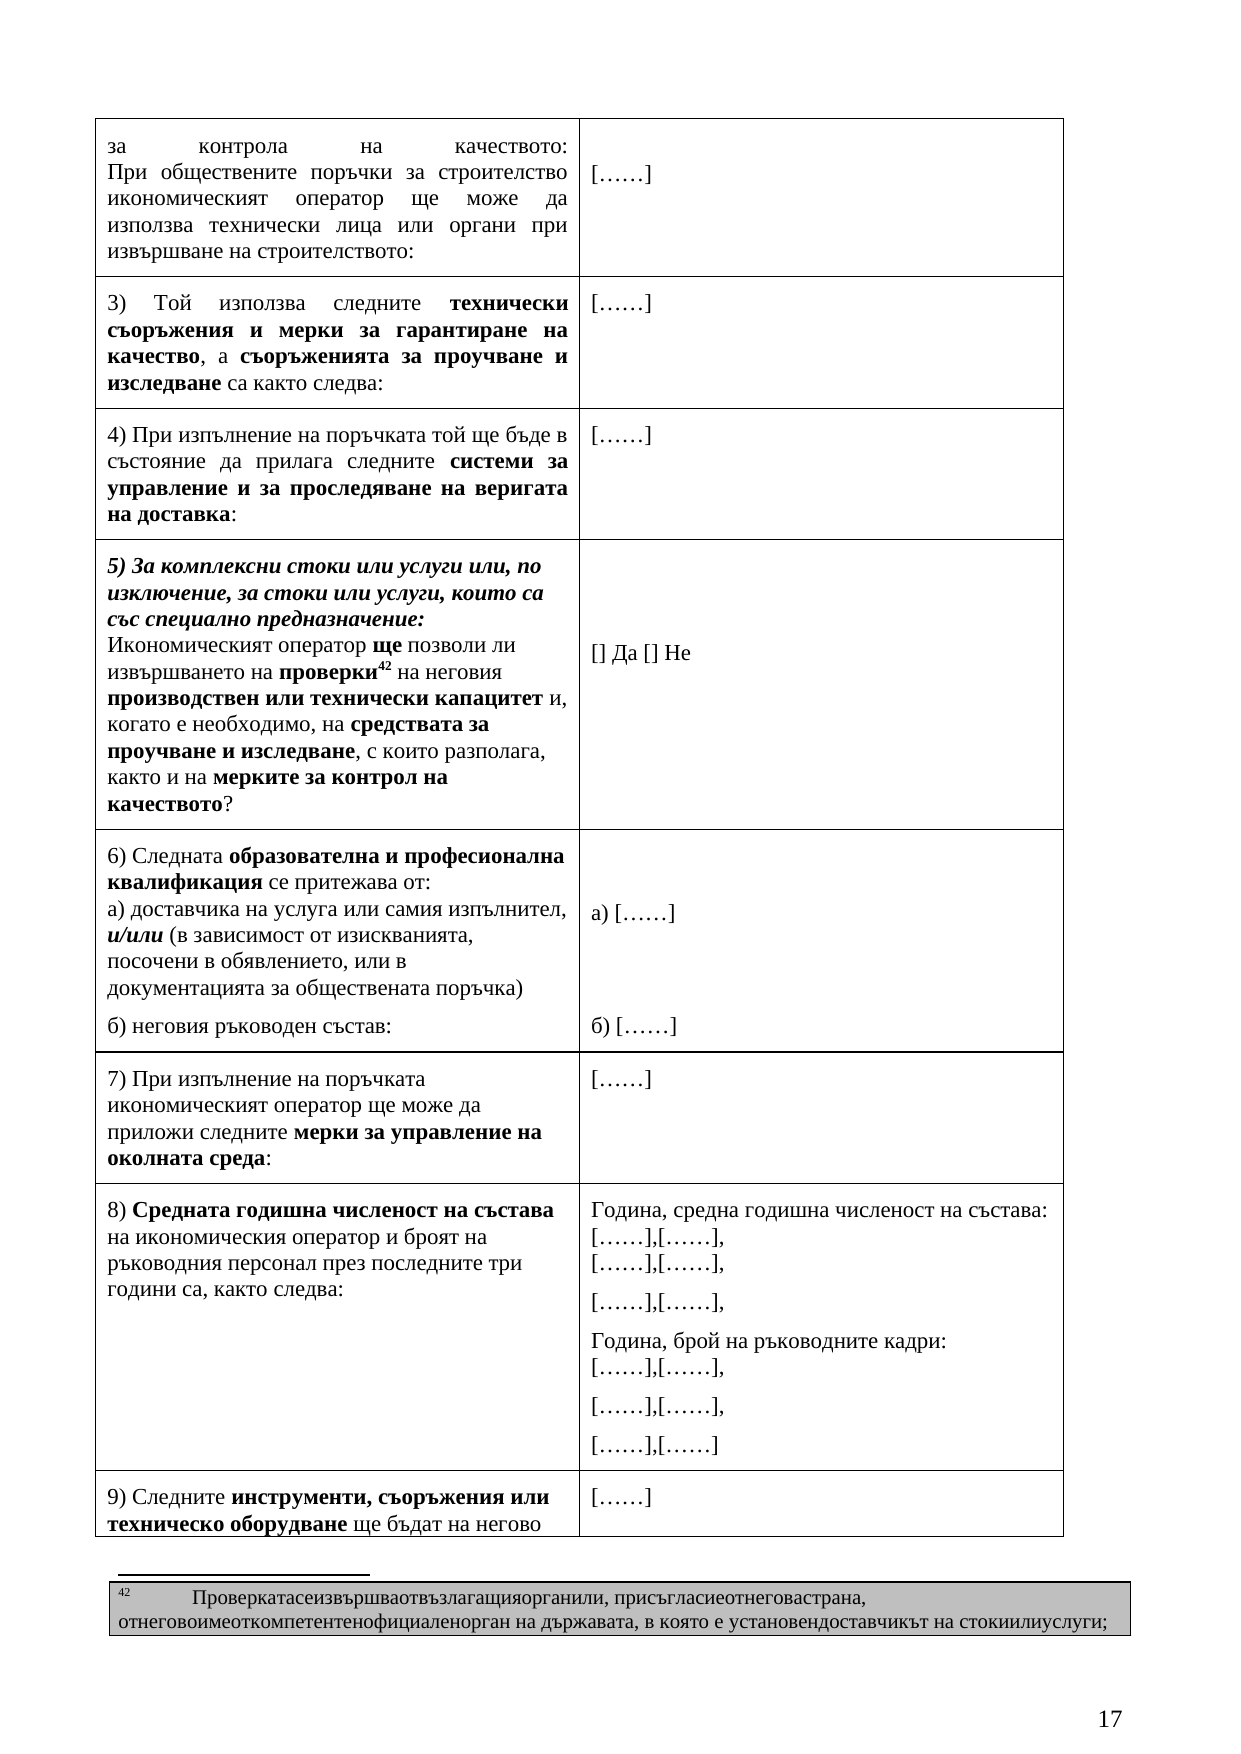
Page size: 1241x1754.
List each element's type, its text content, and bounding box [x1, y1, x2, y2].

table_cell [……] [580, 1471, 1063, 1536]
table_cell 6) Следната образователна и професионална квалификация се притежава от: а) доставчика на услуга или самия изпълнител, и/или (в зависимост от изискванията, посочени в обявлението, или в документацията за обществената поръчка) б) неговия ръководен състав: [96, 830, 579, 1051]
table_cell Година, средна годишна численост на състава: [……],[……], [……],[……], [……],[……], Година, брой на ръководните кадри: [……],[……], [……],[……], [……],[……] [580, 1184, 1063, 1470]
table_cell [96, 119, 579, 276]
table_cell [……] [580, 1053, 1063, 1183]
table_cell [96, 1471, 579, 1536]
table_cell 4) При изпълнение на поръчката той ще бъде в състояние да прилага следните системи за управление и за проследяване на веригата на доставка: [96, 409, 579, 539]
table_cell [] Да [] Не [580, 540, 1063, 828]
table_cell [……] [……] [580, 119, 1063, 276]
table_cell [……] [580, 277, 1063, 407]
table_cell 7) При изпълнение на поръчката икономическият оператор ще може да приложи следните мерки за управление на околната среда: [96, 1053, 579, 1183]
table_cell 3) Той използва следните технически съоръжения и мерки за гарантиране на качество, а съоръженията за проучване и изследване са както следва: [96, 277, 579, 407]
table_cell [……] [580, 409, 1063, 539]
table_cell 5) За комплексни стоки или услуги или, по изключение, за стоки или услуги, които са със специално предназначение: Икономическият оператор ще позволи ли извършването на проверки на неговия производствен или технически капацитет и, когато е необходимо, на средствата за проучване и изследване, с които разполага, както и на мерките за контрол на качеството? [96, 540, 579, 828]
table_cell 8) Средната годишна численост на състава на икономическия оператор и броят на ръководния персонал през последните три години са, както следва: [96, 1184, 579, 1470]
table_cell a) [……] б) [……] [580, 830, 1063, 1051]
